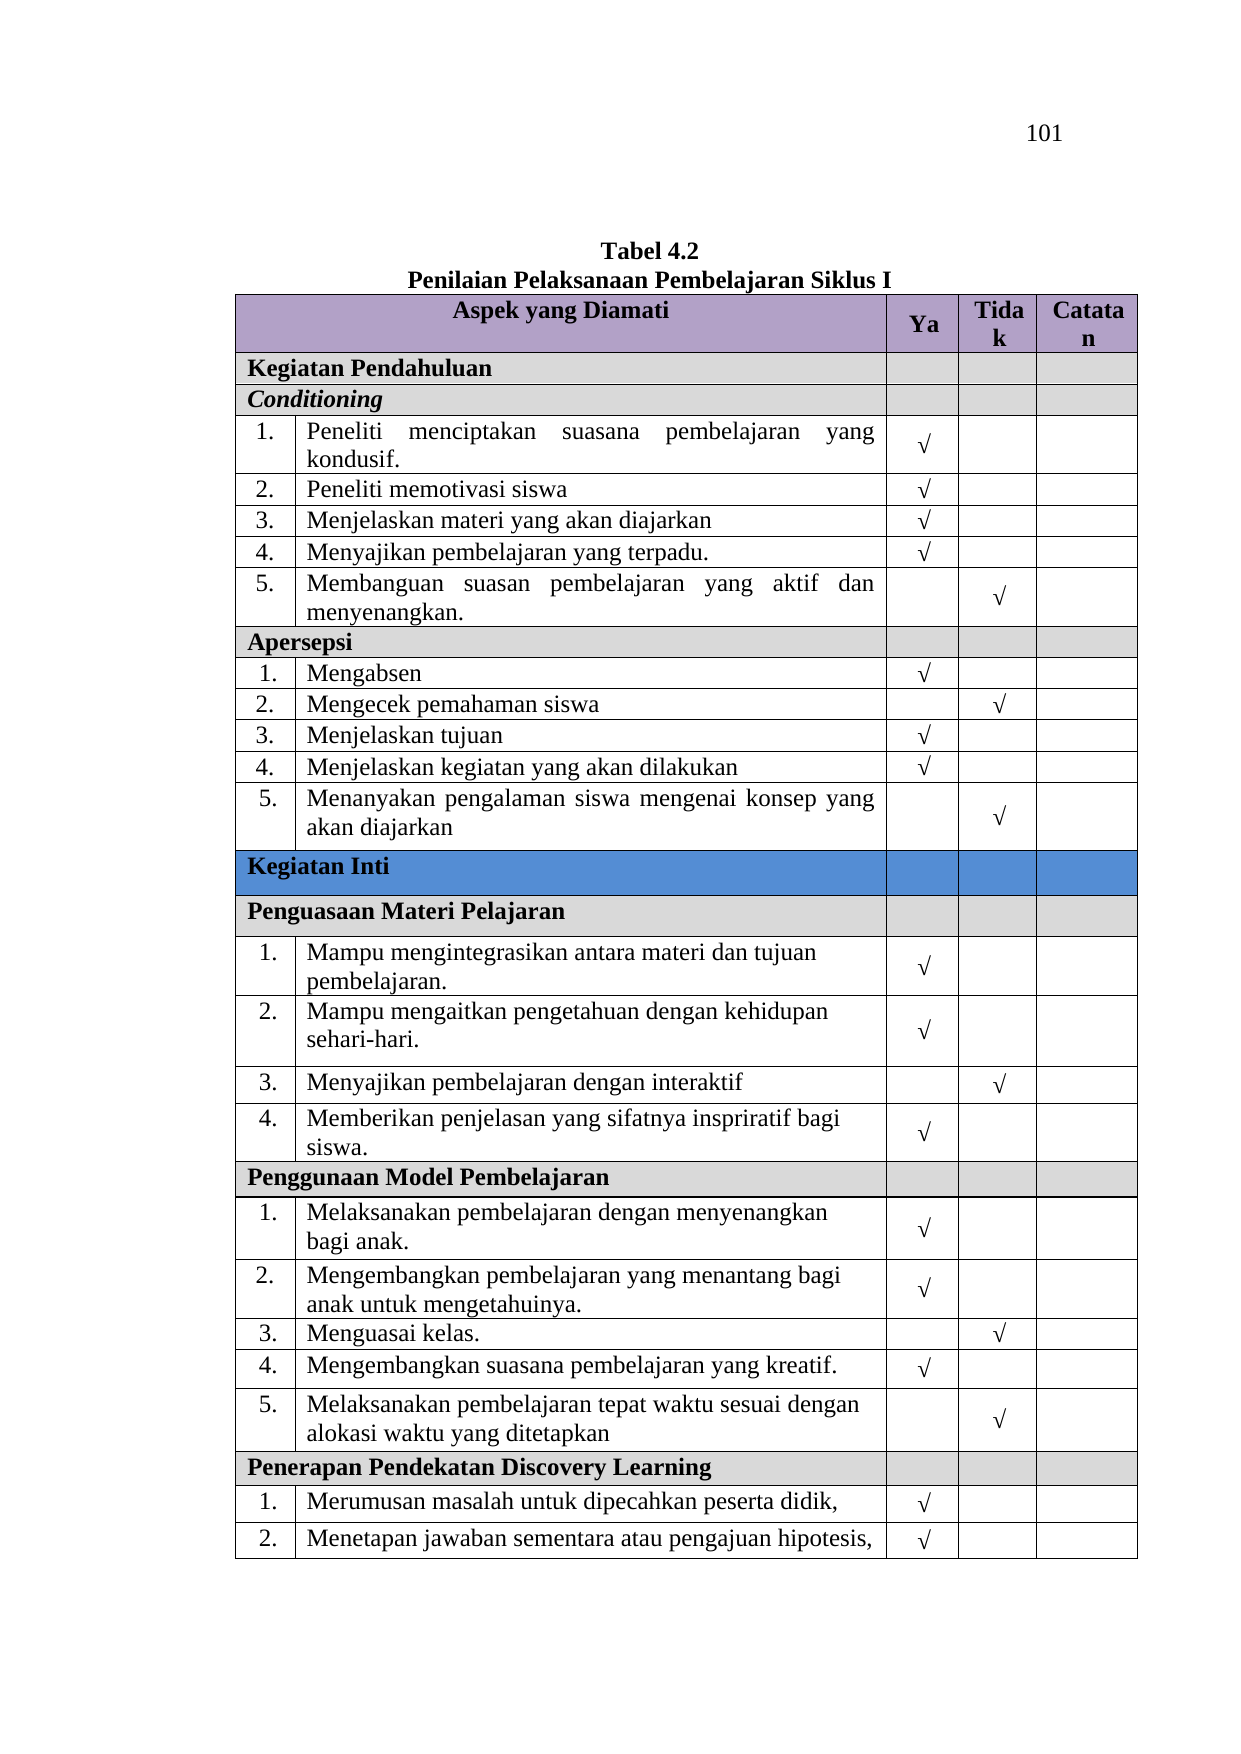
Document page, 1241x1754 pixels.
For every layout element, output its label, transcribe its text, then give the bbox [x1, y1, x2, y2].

table_cell [1037, 1198, 1137, 1259]
table_cell [959, 851, 1036, 895]
table_cell √ [887, 752, 958, 782]
table_cell [959, 353, 1036, 383]
table_cell [959, 1523, 1036, 1558]
table_cell 5. [236, 1389, 295, 1451]
table_cell [959, 720, 1036, 751]
table_cell 2. [236, 474, 295, 504]
table_cell [959, 1452, 1036, 1485]
table_cell [1037, 1104, 1137, 1161]
table_cell [959, 1260, 1036, 1317]
table_cell 4. [236, 1350, 295, 1388]
table_cell [959, 1104, 1036, 1161]
table_cell Penerapan Pendekatan Discovery Learning [236, 1452, 886, 1485]
table_cell Mampu mengintegrasikan antara materi dan tujuan pembelajaran. [296, 937, 886, 995]
table_cell √ [887, 1104, 958, 1161]
table_cell [959, 1198, 1036, 1259]
table_cell 3. [236, 720, 295, 751]
table_cell 1. [236, 937, 295, 995]
table_cell [887, 783, 958, 850]
table_cell Menjelaskan kegiatan yang akan dilakukan [296, 752, 886, 782]
table_cell [959, 937, 1036, 995]
table_cell [887, 568, 958, 626]
table_cell [959, 1350, 1036, 1388]
table_cell 3. [236, 1319, 295, 1349]
table_cell 4. [236, 537, 295, 567]
table_header Aspek yang Diamati [236, 295, 886, 352]
table_cell [959, 627, 1036, 657]
table_cell √ [959, 1389, 1036, 1451]
table_cell [887, 627, 958, 657]
table_cell 3. [236, 1067, 295, 1102]
table_cell [959, 416, 1036, 473]
table_cell [1037, 937, 1137, 995]
table_cell [959, 385, 1036, 415]
table_cell [1037, 996, 1137, 1066]
table_cell √ [959, 1067, 1036, 1102]
table_cell 2. [236, 996, 295, 1066]
table_cell [959, 996, 1036, 1066]
table_cell Mengabsen [296, 658, 886, 688]
table_cell Merumusan masalah untuk dipecahkan peserta didik, [296, 1486, 886, 1522]
table_cell Kegiatan Inti [236, 851, 886, 895]
table_cell [887, 851, 958, 895]
table_cell [1037, 537, 1137, 567]
table_cell [1037, 353, 1137, 383]
table_cell Peneliti memotivasi siswa [296, 474, 886, 504]
table_cell √ [959, 568, 1036, 626]
table_cell √ [887, 1486, 958, 1522]
table_cell [887, 1452, 958, 1485]
table_cell [887, 896, 958, 936]
table_cell Mengembangkan suasana pembelajaran yang kreatif. [296, 1350, 886, 1388]
table_cell Menanyakan pengalaman siswa mengenai konsep yang akan diajarkan [296, 783, 886, 850]
table_cell [1037, 752, 1137, 782]
table_cell [1037, 1389, 1137, 1451]
table_cell [1037, 1319, 1137, 1349]
table_cell [959, 1486, 1036, 1522]
table_cell [1037, 720, 1137, 751]
table_cell √ [887, 1350, 958, 1388]
table_cell [959, 506, 1036, 536]
table_cell [887, 1389, 958, 1451]
table_cell [1037, 658, 1137, 688]
table_header Ya [887, 295, 958, 352]
table_cell [1037, 1260, 1137, 1317]
table_cell Conditioning [236, 385, 886, 415]
table_cell 4. [236, 752, 295, 782]
table_cell √ [959, 783, 1036, 850]
table_cell √ [887, 658, 958, 688]
table_cell √ [959, 689, 1036, 719]
table_cell [1037, 385, 1137, 415]
table_cell [959, 537, 1036, 567]
table_cell [887, 353, 958, 383]
table_cell 1. [236, 1486, 295, 1522]
table_cell Melaksanakan pembelajaran dengan menyenangkan bagi anak. [296, 1198, 886, 1259]
table_cell 2. [236, 1260, 295, 1317]
table_cell [1037, 1067, 1137, 1102]
table_cell Menguasai kelas. [296, 1319, 886, 1349]
table_cell √ [887, 537, 958, 567]
table_cell Mengembangkan pembelajaran yang menantang bagi anak untuk mengetahuinya. [296, 1260, 886, 1317]
table_cell Menjelaskan materi yang akan diajarkan [296, 506, 886, 536]
table_cell [959, 474, 1036, 504]
table_cell √ [887, 720, 958, 751]
table_cell 5. [236, 783, 295, 850]
table_cell √ [887, 416, 958, 473]
table_cell Kegiatan Pendahuluan [236, 353, 886, 383]
table_cell [887, 1319, 958, 1349]
table_cell [887, 1067, 958, 1102]
table_cell Menjelaskan tujuan [296, 720, 886, 751]
table_cell √ [887, 937, 958, 995]
table_header Catatan [1037, 295, 1137, 352]
table_cell Melaksanakan pembelajaran tepat waktu sesuai dengan alokasi waktu yang ditetapkan [296, 1389, 886, 1451]
table_cell √ [887, 506, 958, 536]
table_cell √ [887, 474, 958, 504]
table_cell Apersepsi [236, 627, 886, 657]
table_cell 3. [236, 506, 295, 536]
table_cell [1037, 783, 1137, 850]
table_cell [1037, 689, 1137, 719]
table_cell Menyajikan pembelajaran dengan interaktif [296, 1067, 886, 1102]
text Penilaian Pelaksanaan Pembelajaran Siklus I [236, 265, 1063, 294]
table_cell 2. [236, 1523, 295, 1558]
table_cell Peneliti menciptakan suasana pembelajaran yang kondusif. [296, 416, 886, 473]
table_cell √ [887, 1523, 958, 1558]
table_cell Mampu mengaitkan pengetahuan dengan kehidupan sehari-hari. [296, 996, 886, 1066]
table_cell Memberikan penjelasan yang sifatnya inspriratif bagi siswa. [296, 1104, 886, 1161]
table_cell [1037, 896, 1137, 936]
table_cell √ [887, 1260, 958, 1317]
table_cell 5. [236, 568, 295, 626]
table_cell [887, 385, 958, 415]
table_cell [959, 752, 1036, 782]
table_cell [1037, 474, 1137, 504]
table_cell Mengecek pemahaman siswa [296, 689, 886, 719]
table_cell Penguasaan Materi Pelajaran [236, 896, 886, 936]
table_cell 4. [236, 1104, 295, 1161]
table_cell [1037, 1350, 1137, 1388]
table_cell Menetapan jawaban sementara atau pengajuan hipotesis, [296, 1523, 886, 1558]
table_cell Menyajikan pembelajaran yang terpadu. [296, 537, 886, 567]
table_cell [1037, 1523, 1137, 1558]
table_cell [1037, 506, 1137, 536]
table_cell 1. [236, 1198, 295, 1259]
table_cell [1037, 416, 1137, 473]
table_cell [959, 1162, 1036, 1196]
table_cell √ [887, 1198, 958, 1259]
table_cell [959, 658, 1036, 688]
table_cell [1037, 1486, 1137, 1522]
table_cell Penggunaan Model Pembelajaran [236, 1162, 886, 1196]
table_cell [1037, 851, 1137, 895]
table_cell [887, 689, 958, 719]
table_cell [1037, 1452, 1137, 1485]
table_cell [1037, 627, 1137, 657]
table_cell 1. [236, 416, 295, 473]
text Tabel 4.2 [236, 236, 1063, 265]
table_cell [887, 1162, 958, 1196]
table_cell √ [959, 1319, 1036, 1349]
table_cell 2. [236, 689, 295, 719]
table_cell Membanguan suasan pembelajaran yang aktif dan menyenangkan. [296, 568, 886, 626]
table_cell [1037, 568, 1137, 626]
table_cell [1037, 1162, 1137, 1196]
table_cell [959, 896, 1036, 936]
table_header Tidak [959, 295, 1036, 352]
table_cell 1. [236, 658, 295, 688]
table_cell √ [887, 996, 958, 1066]
